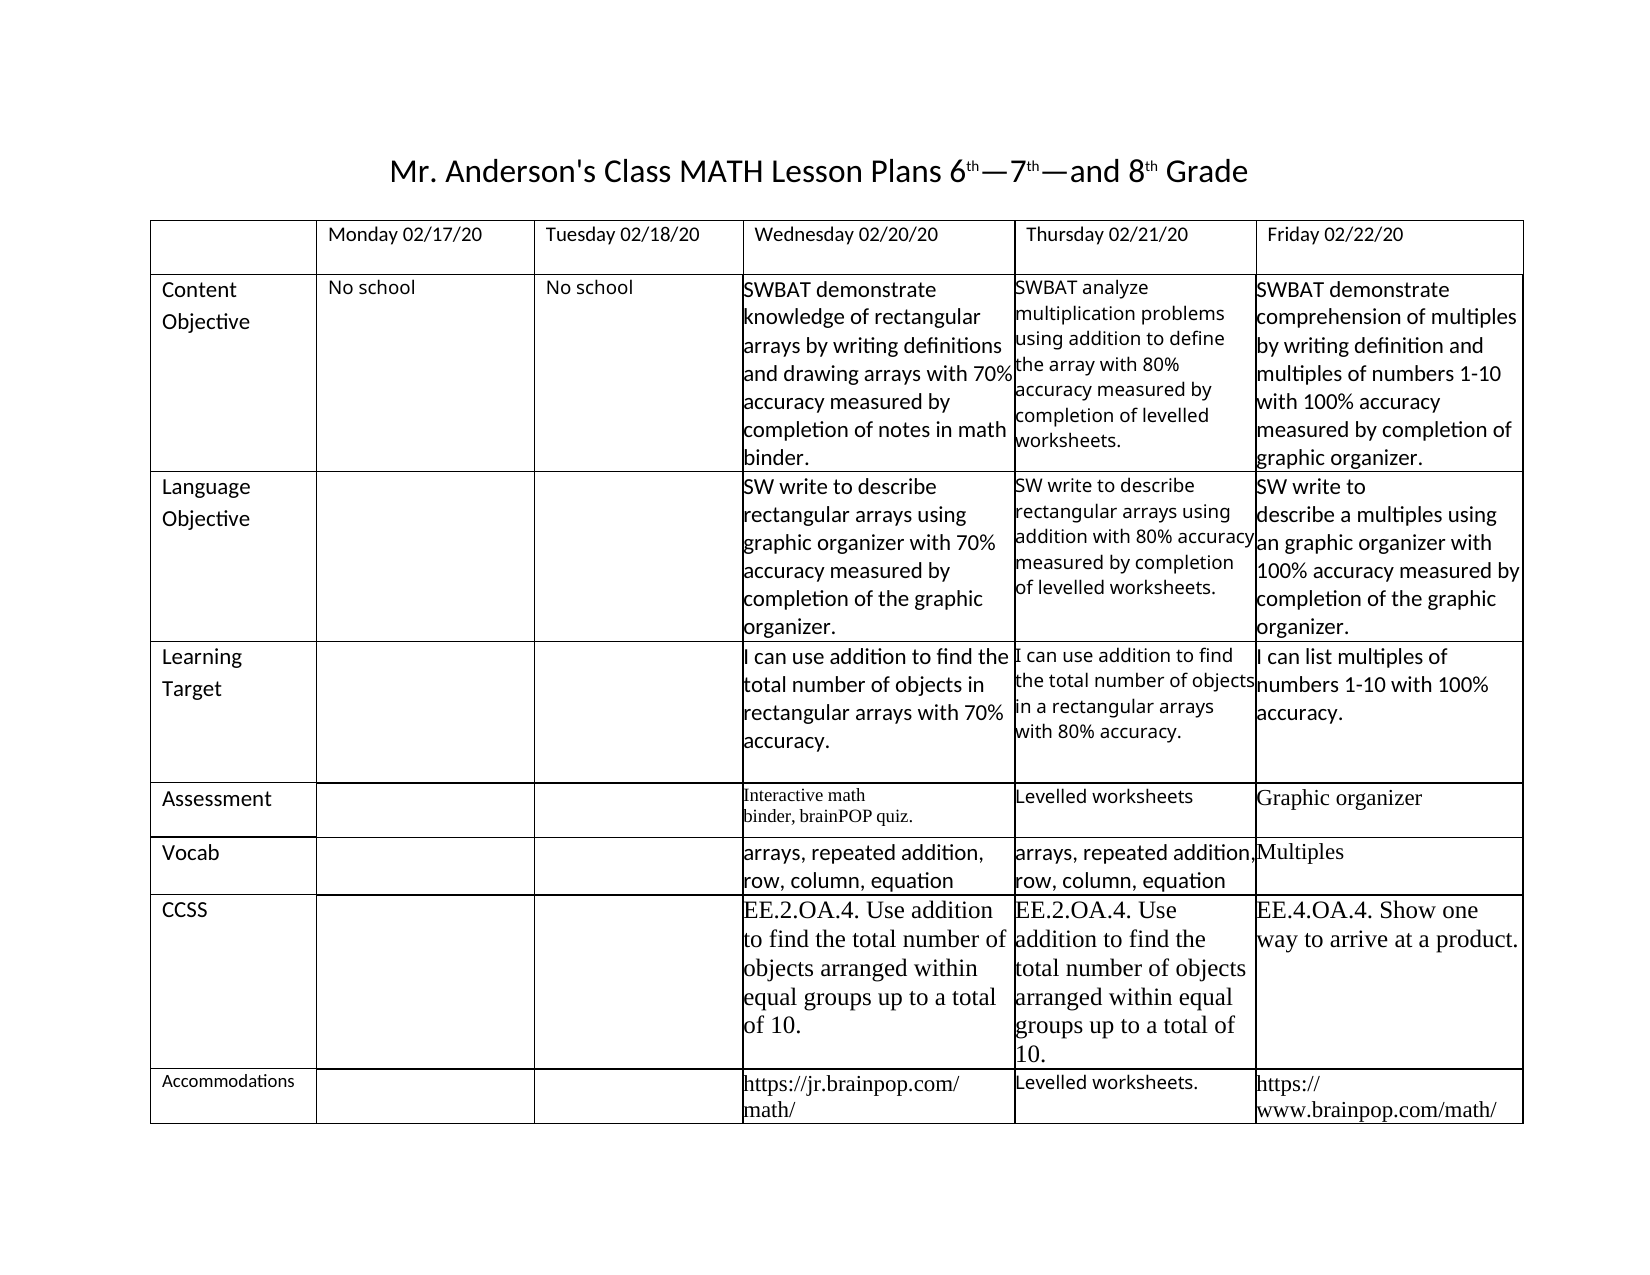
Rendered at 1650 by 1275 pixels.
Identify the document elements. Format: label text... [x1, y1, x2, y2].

table_cell I can use addition to find the total number of objects in rectangular arrays with 70% accuracy. [744, 642, 1014, 782]
table_header Tuesday 02/18/20 [535, 221, 743, 274]
table_cell arrays, repeated addition, row, column, equation [744, 838, 1014, 894]
table_cell Levelled worksheets [1016, 784, 1255, 836]
table_header Monday 02/17/20 [317, 221, 534, 274]
table_cell arrays, repeated addition, row, column, equation [1016, 838, 1255, 894]
table_cell [535, 896, 742, 1068]
table_cell Vocab [151, 838, 316, 894]
table_cell [317, 896, 534, 1068]
table_cell SWBAT analyze multiplication problems using addition to define the array with 80% accuracy measured by completion of levelled worksheets. [1016, 275, 1255, 471]
table_cell EE.4.OA.4. Show one way to arrive at a product. [1257, 896, 1522, 1068]
table_cell [535, 838, 742, 894]
table_cell I can use addition to find the total number of objects in a rectangular arrays with 80% accuracy. [1016, 642, 1255, 782]
table_cell I can list multiples of numbers 1-10 with 100% accuracy. [1257, 642, 1522, 782]
table_cell Content Objective [151, 275, 316, 471]
table_cell CCSS [151, 895, 316, 1068]
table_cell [744, 1070, 1014, 1122]
table_cell [535, 1070, 742, 1122]
table_header [151, 221, 316, 274]
text Mr. Anderson's Class MATH Lesson Plans 6th—7th—and 8th Grade [150, 150, 1500, 191]
table_header Friday 02/22/20 [1257, 221, 1523, 274]
table_cell [317, 1070, 534, 1122]
table_header Wednesday 02/20/20 [744, 221, 1014, 274]
table_cell Accommodations [151, 1069, 316, 1122]
table_cell [317, 784, 534, 836]
table_cell EE.2.OA.4. Use addition to find the total number of objects arranged within equal groups up to a total of 10. [1016, 896, 1255, 1068]
table_cell [535, 472, 742, 641]
table_cell [535, 784, 742, 836]
table_cell Assessment [151, 783, 316, 836]
table_cell [317, 642, 534, 782]
table_header Thursday 02/21/20 [1016, 221, 1256, 274]
table_cell EE.2.OA.4. Use addition to find the total number of objects arranged within equal groups up to a total of 10. [744, 896, 1014, 1068]
table_cell Learning Target [151, 642, 316, 782]
table_cell SW write to describe rectangular arrays using graphic organizer with 70% accuracy measured by completion of the graphic organizer. [744, 472, 1014, 641]
table_cell No school [317, 275, 534, 471]
table_cell SW write to describe a multiples using an graphic organizer with 100% accuracy measured by completion of the graphic organizer. [1257, 472, 1522, 641]
table_cell Language Objective [151, 472, 316, 641]
table_cell SW write to describe rectangular arrays using addition with 80% accuracy measured by completion of levelled worksheets. [1016, 472, 1255, 641]
table_cell SWBAT demonstrate comprehension of multiples by writing definition and multiples of numbers 1-10 with 100% accuracy measured by completion of graphic organizer. [1257, 275, 1522, 471]
table_cell No school [535, 275, 742, 471]
table_cell Graphic organizer [1257, 784, 1522, 836]
table_cell Multiples [1257, 838, 1522, 894]
table_cell SWBAT demonstrate knowledge of rectangular arrays by writing definitions and drawing arrays with 70% accuracy measured by completion of notes in math binder. [744, 275, 1014, 471]
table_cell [1016, 1070, 1255, 1122]
table_cell Interactive math binder, brainPOP quiz. [744, 784, 1014, 836]
table_cell [317, 472, 534, 641]
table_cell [1257, 1070, 1522, 1122]
table_cell [535, 642, 742, 782]
table_cell [317, 838, 534, 894]
